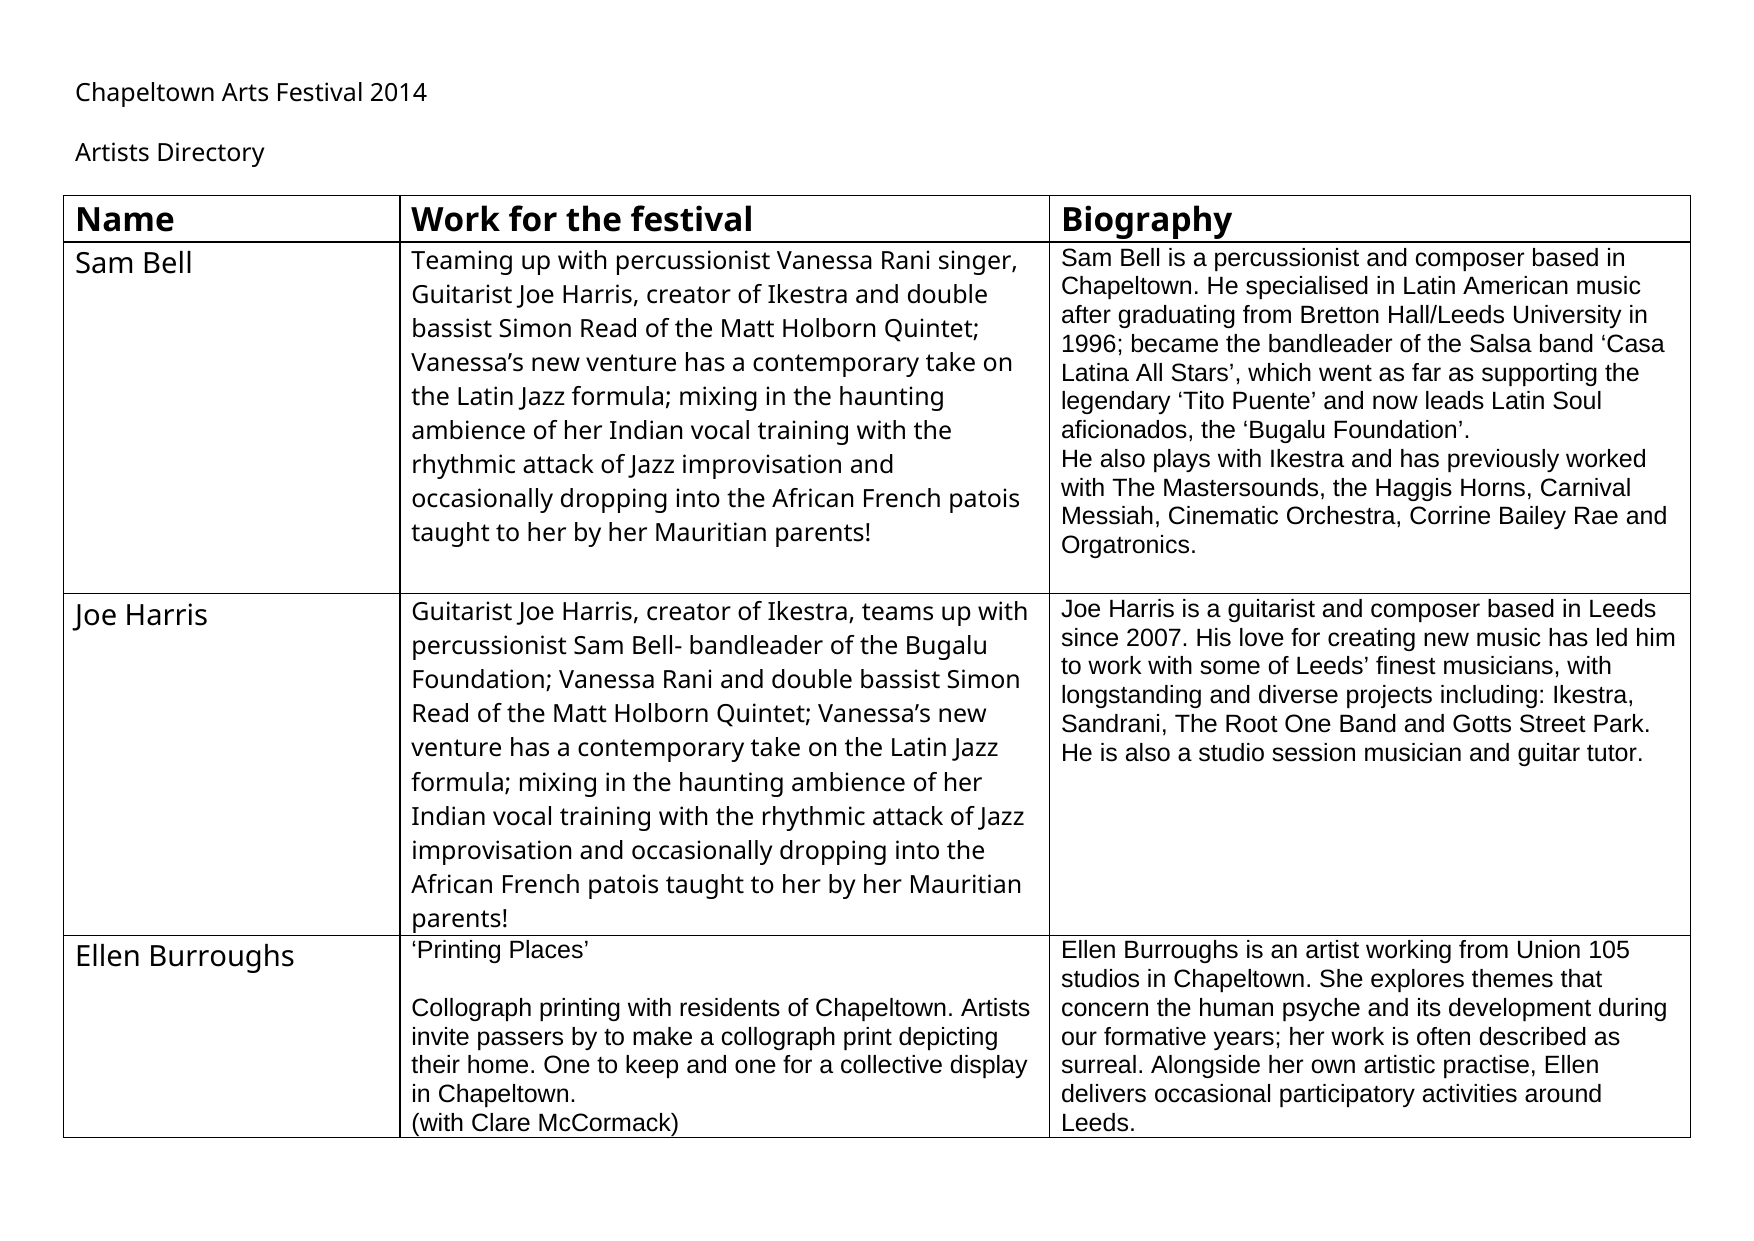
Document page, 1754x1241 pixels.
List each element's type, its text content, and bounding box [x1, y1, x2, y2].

table_cell Joe Harris is a guitarist and composer based in Leeds since 2007. His love for creating new music has led him to work with some of Leeds’ finest musicians, with longstanding and diverse projects including: Ikestra, Sandrani, The Root One Band and Gotts Street Park. He is also a studio session musician and guitar tutor. [1050, 594, 1690, 934]
table_header Name [64, 196, 399, 241]
table_cell Sam Bell [64, 243, 399, 593]
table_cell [401, 936, 1049, 1137]
table_cell Ellen Burroughs [64, 936, 399, 1137]
text Artists Directory [75, 135, 1679, 169]
table_header Biography [1050, 196, 1690, 241]
table_header Work for the festival [401, 196, 1049, 241]
table_cell Sam Bell is a percussionist and composer based in Chapeltown. He specialised in Latin American music after graduating from Bretton Hall/Leeds University in 1996; became the bandleader of the Salsa band ‘Casa Latina All Stars’, which went as far as supporting the legendary ‘Tito Puente’ and now leads Latin Soul aficionados, the ‘Bugalu Foundation’. He also plays with Ikestra and has previously worked with The Mastersounds, the Haggis Horns, Carnival Messiah, Cinematic Orchestra, Corrine Bailey Rae and Orgatronics. [1050, 243, 1690, 593]
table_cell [1050, 936, 1690, 1137]
text Chapeltown Arts Festival 2014 [75, 75, 1679, 109]
table_cell Joe Harris [64, 594, 399, 934]
table_cell Guitarist Joe Harris, creator of Ikestra, teams up with percussionist Sam Bell- bandleader of the Bugalu Foundation; Vanessa Rani and double bassist Simon Read of the Matt Holborn Quintet; Vanessa’s new venture has a contemporary take on the Latin Jazz formula; mixing in the haunting ambience of her Indian vocal training with the rhythmic attack of Jazz improvisation and occasionally dropping into the African French patois taught to her by her Mauritian parents! [401, 594, 1049, 934]
table_cell Teaming up with percussionist Vanessa Rani singer, Guitarist Joe Harris, creator of Ikestra and double bassist Simon Read of the Matt Holborn Quintet; Vanessa’s new venture has a contemporary take on the Latin Jazz formula; mixing in the haunting ambience of her Indian vocal training with the rhythmic attack of Jazz improvisation and occasionally dropping into the African French patois taught to her by her Mauritian parents! [401, 243, 1049, 593]
